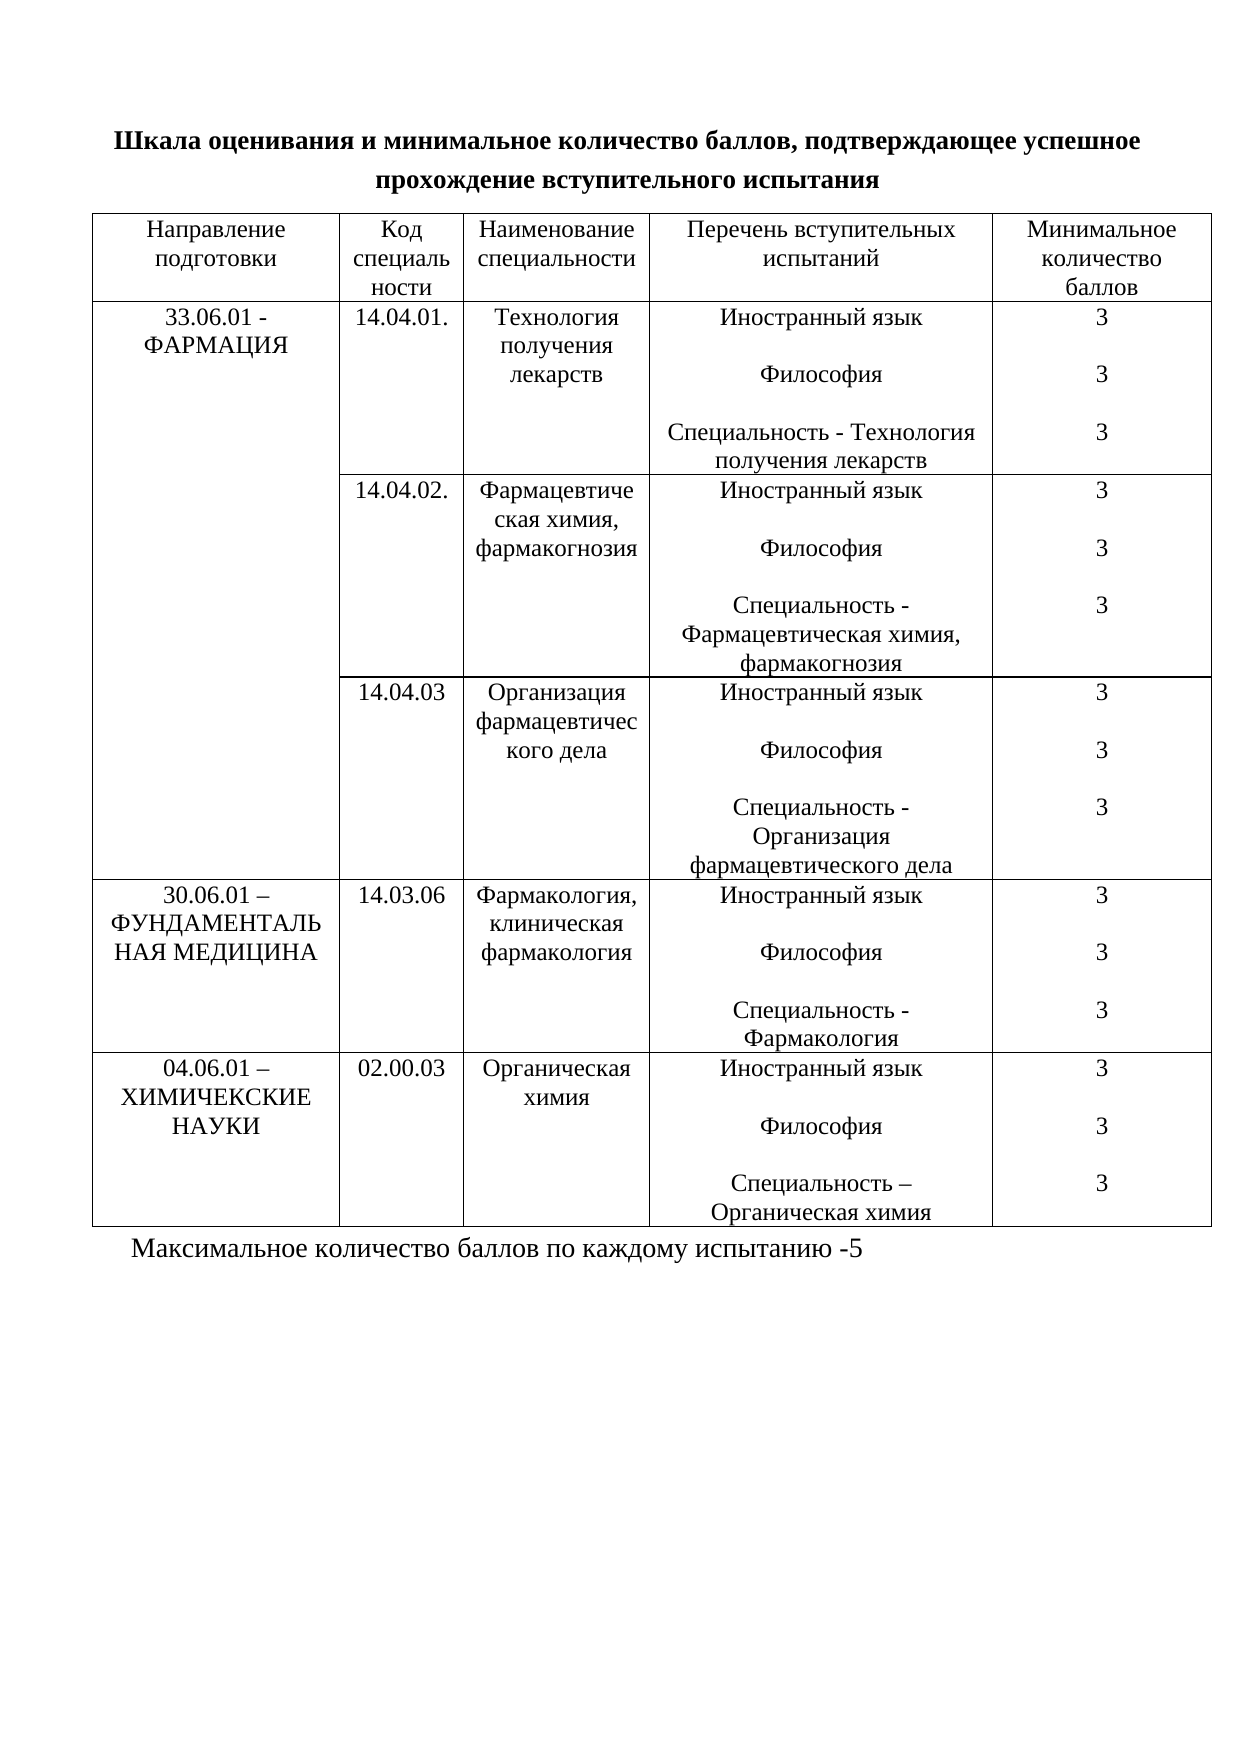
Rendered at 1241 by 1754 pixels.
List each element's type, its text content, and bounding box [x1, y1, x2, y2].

table_cell 33.06.01 -ФАРМАЦИЯ [93, 302, 339, 879]
table_cell 14.04.01. [340, 302, 463, 474]
table_header Направление подготовки [93, 214, 339, 301]
table_cell 02.00.03 [340, 1053, 463, 1226]
table_header Минимальное количество баллов [993, 214, 1211, 301]
table_cell Фармацевтическая химия, фармакогнозия [464, 475, 649, 676]
table_cell Технология получения лекарств [464, 302, 649, 474]
table_cell Иностранный язык Философия Специальность -Фармакология [650, 880, 992, 1052]
table_cell Иностранный язык Философия Специальность – Органическая химия [650, 1053, 992, 1226]
table_cell Органическая химия [464, 1053, 649, 1226]
text Шкала оценивания и минимальное количество баллов, подтверждающее успешное прохождение вступительного испытания [103, 118, 1152, 196]
table_cell Фармакология, клиническая фармакология [464, 880, 649, 1052]
table_cell 30.06.01 – ФУНДАМЕНТАЛЬНАЯ МЕДИЦИНА [93, 880, 339, 1052]
table_cell Иностранный язык Философия Специальность - Технология получения лекарств [650, 302, 992, 474]
text Максимальное количество баллов по каждому испытанию -5 [131, 1227, 1152, 1266]
table_cell 3 3 3 [993, 302, 1211, 474]
table_header Перечень вступительных испытаний [650, 214, 992, 301]
table_cell 3 3 3 [993, 678, 1211, 879]
table_cell 14.03.06 [340, 880, 463, 1052]
table_header Наименование специальности [464, 214, 649, 301]
table_cell 14.04.02. [340, 475, 463, 676]
table_cell 3 3 3 [993, 1053, 1211, 1226]
table_cell Иностранный язык Философия Специальность - Организация фармацевтического дела [650, 678, 992, 879]
table_cell 3 3 3 [993, 880, 1211, 1052]
table_cell 14.04.03 [340, 678, 463, 879]
table_cell 3 3 3 [993, 475, 1211, 676]
table_header Код специальности [340, 214, 463, 301]
table_cell 04.06.01 – ХИМИЧЕКСКИЕ НАУКИ [93, 1053, 339, 1226]
table_cell Организация фармацевтического дела [464, 678, 649, 879]
table_cell Иностранный язык Философия Специальность - Фармацевтическая химия, фармакогнозия [650, 475, 992, 676]
